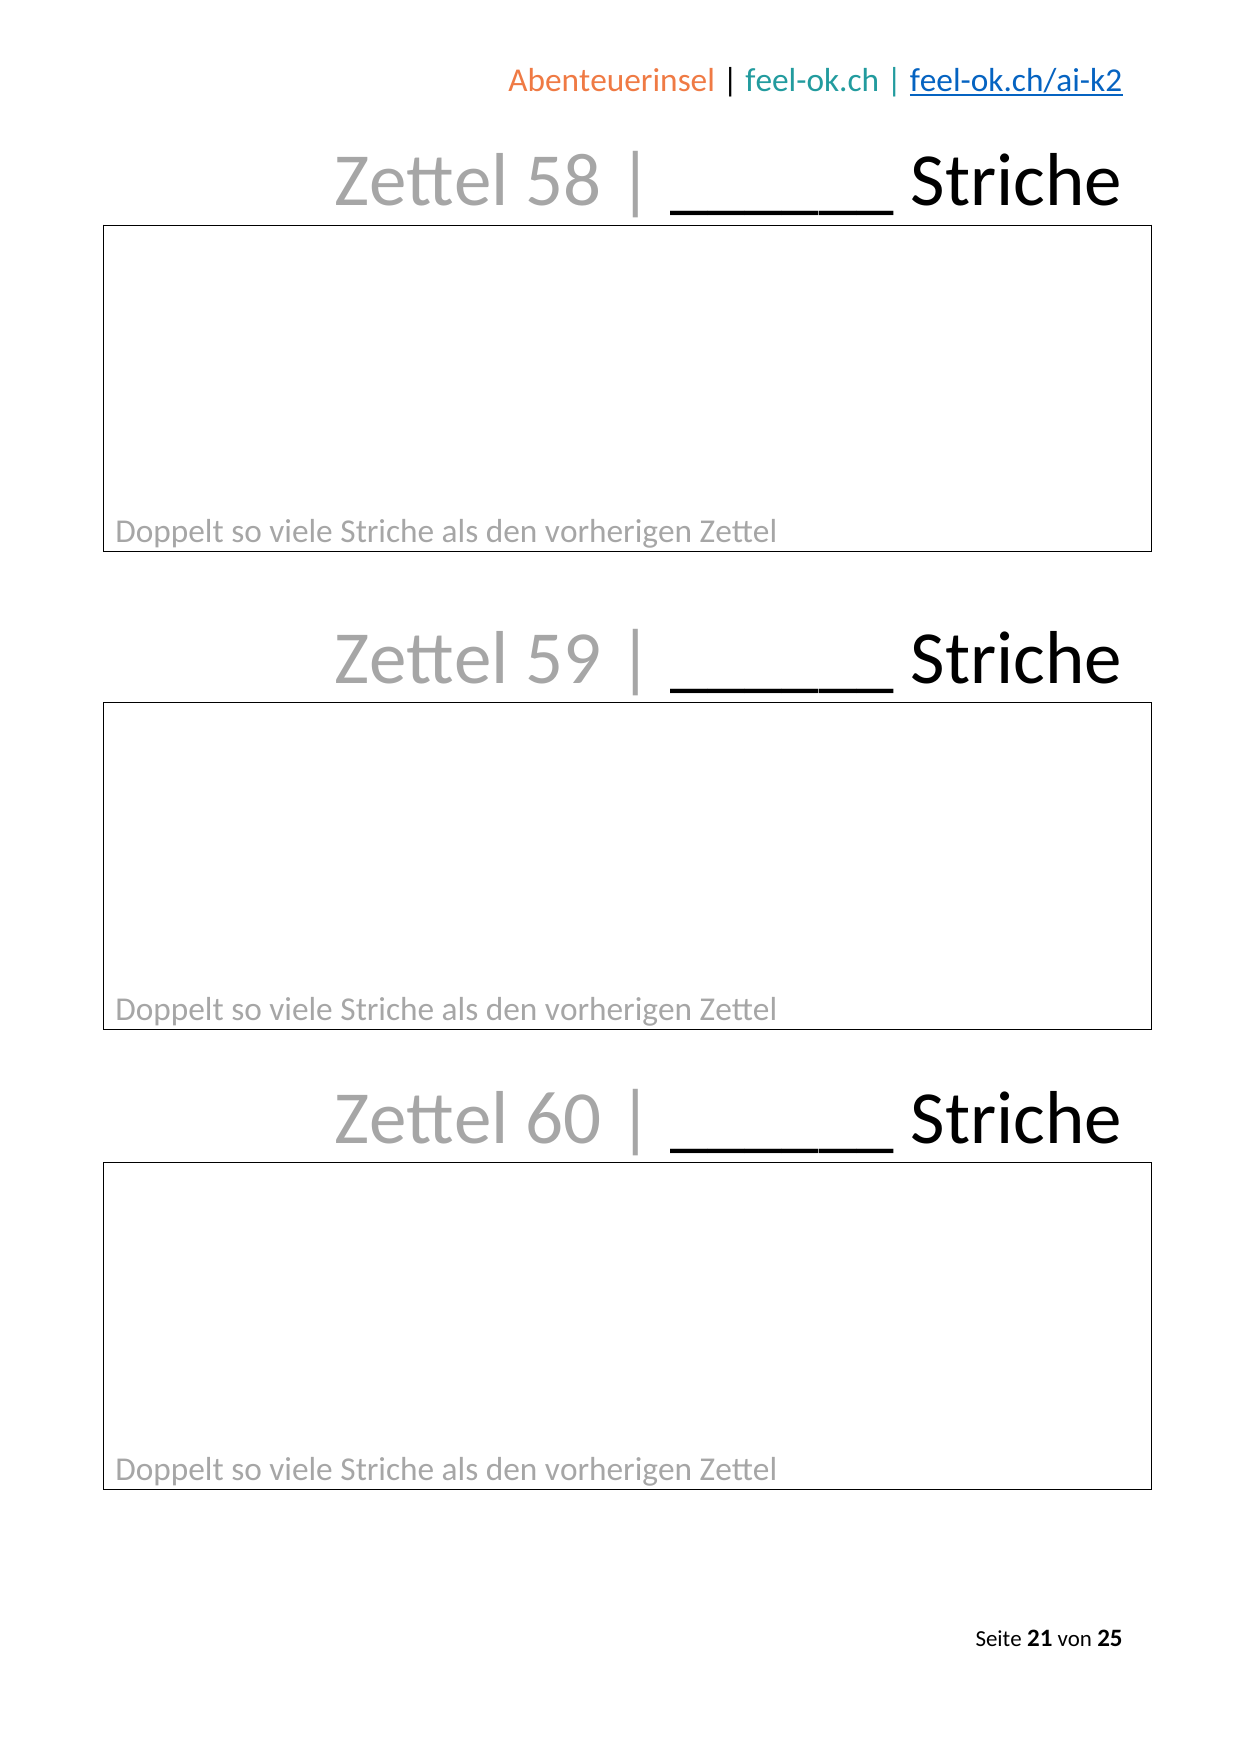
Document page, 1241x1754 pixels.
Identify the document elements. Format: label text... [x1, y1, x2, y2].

table_header Doppelt so viele Striche als den vorherigen Zettel [104, 703, 1151, 1029]
table_header Doppelt so viele Striche als den vorherigen Zettel [104, 1163, 1151, 1489]
